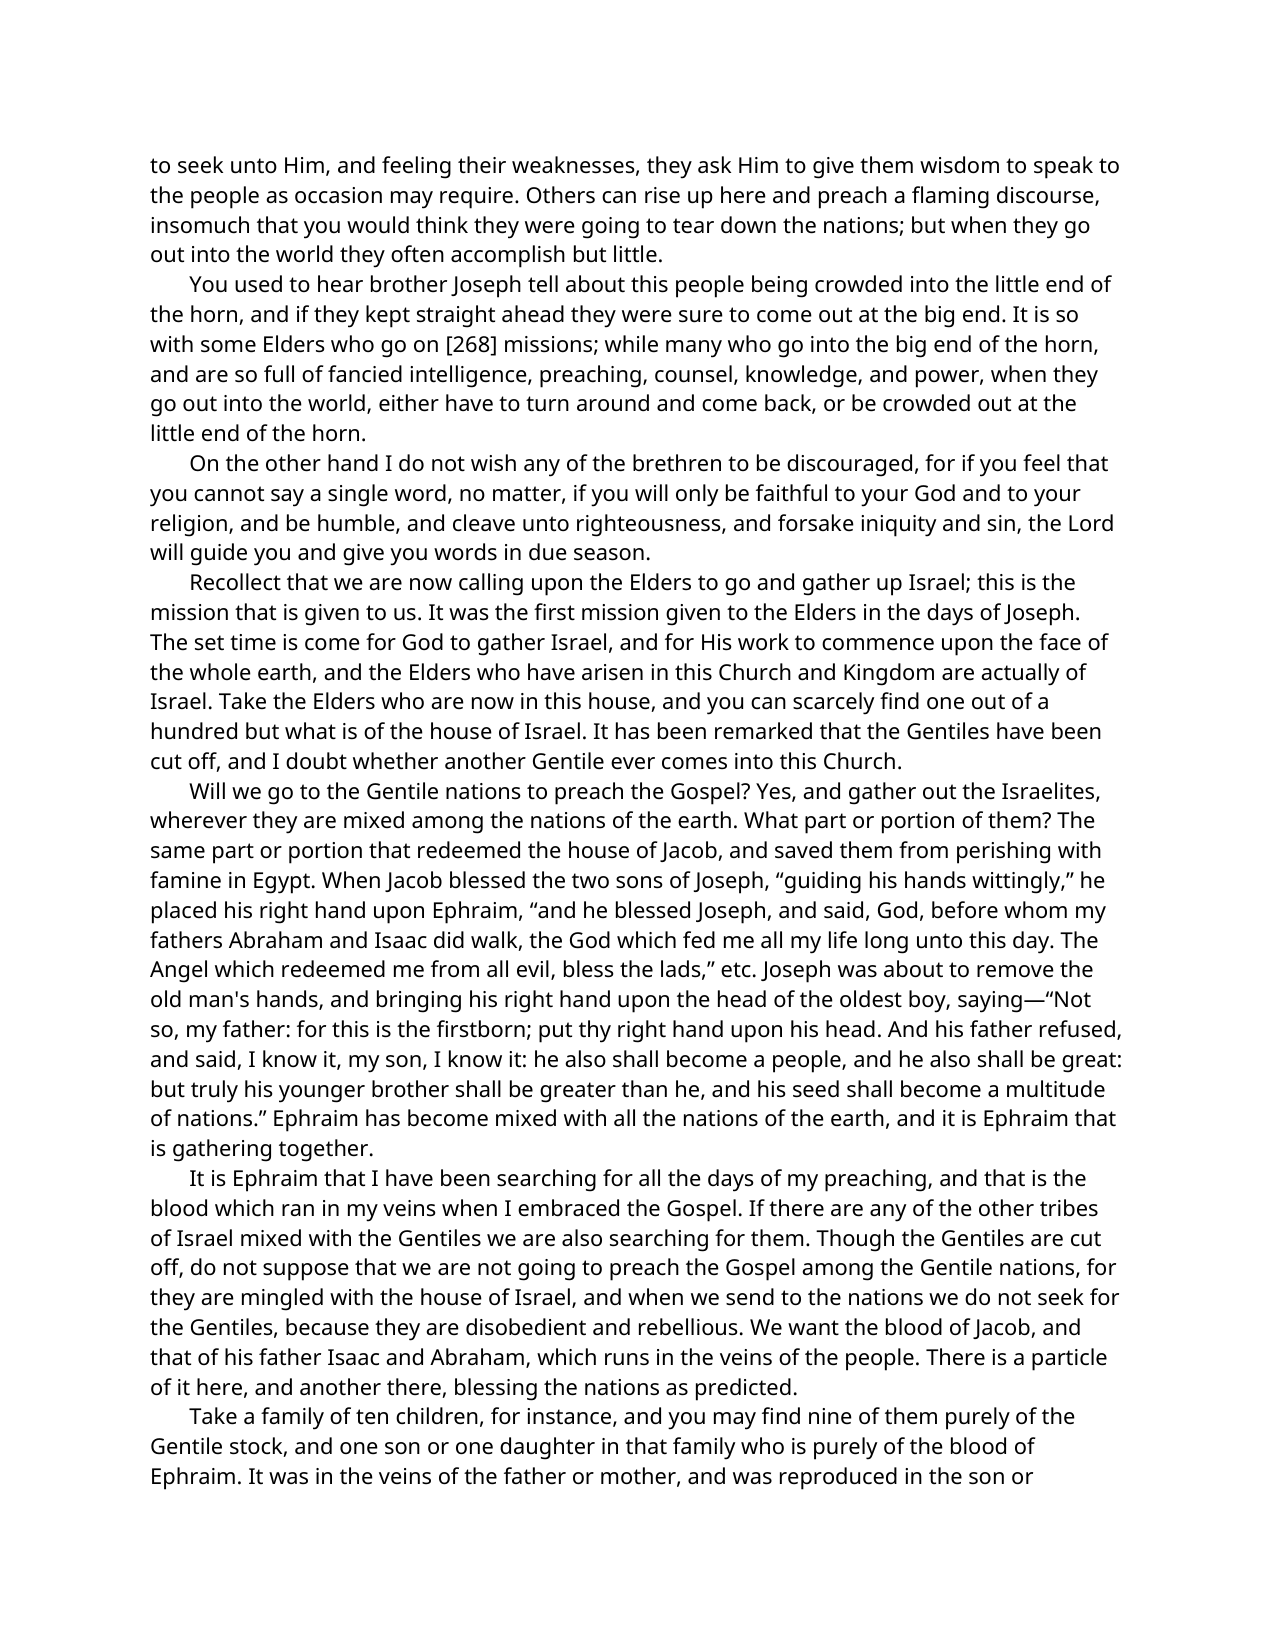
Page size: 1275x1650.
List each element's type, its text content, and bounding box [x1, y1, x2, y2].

text On the other hand I do not wish any of the brethren to be discouraged, for if you feel that you cannot say a single word, no matter, if you will only be faithful to your God and to your religion, and be humble, and cleave unto righteousness, and forsake iniquity and sin, the Lord will guide you and give you words in due season. [150, 448, 1125, 567]
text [150, 150, 1125, 269]
text Will we go to the Gentile nations to preach the Gospel? Yes, and gather out the Israelites, wherever they are mixed among the nations of the earth. What part or portion of them? The same part or portion that redeemed the house of Jacob, and saved them from perishing with famine in Egypt. When Jacob blessed the two sons of Joseph, “guiding his hands wittingly,” he placed his right hand upon Ephraim, “and he blessed Joseph, and said, God, before whom my fathers Abraham and Isaac did walk, the God which fed me all my life long unto this day. The Angel which redeemed me from all evil, bless the lads,” etc. Joseph was about to remove the old man's hands, and bringing his right hand upon the head of the oldest boy, saying—“Not so, my father: for this is the firstborn; put thy right hand upon his head. And his father refused, and said, I know it, my son, I know it: he also shall become a people, and he also shall be great: but truly his younger brother shall be greater than he, and his seed shall become a multitude of nations.” Ephraim has become mixed with all the nations of the earth, and it is Ephraim that is gathering together. [150, 776, 1125, 1163]
text Recollect that we are now calling upon the Elders to go and gather up Israel; this is the mission that is given to us. It was the first mission given to the Elders in the days of Joseph. The set time is come for God to gather Israel, and for His work to commence upon the face of the whole earth, and the Elders who have arisen in this Church and Kingdom are actually of Israel. Take the Elders who are now in this house, and you can scarcely find one out of a hundred but what is of the house of Israel. It has been remarked that the Gentiles have been cut off, and I doubt whether another Gentile ever comes into this Church. [150, 567, 1125, 776]
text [150, 1401, 1125, 1491]
text It is Ephraim that I have been searching for all the days of my preaching, and that is the blood which ran in my veins when I embraced the Gospel. If there are any of the other tribes of Israel mixed with the Gentiles we are also searching for them. Though the Gentiles are cut off, do not suppose that we are not going to preach the Gospel among the Gentile nations, for they are mingled with the house of Israel, and when we send to the nations we do not seek for the Gentiles, because they are disobedient and rebellious. We want the blood of Jacob, and that of his father Isaac and Abraham, which runs in the veins of the people. There is a particle of it here, and another there, blessing the nations as predicted. [150, 1163, 1125, 1401]
text You used to hear brother Joseph tell about this people being crowded into the little end of the horn, and if they kept straight ahead they were sure to come out at the big end. It is so with some Elders who go on [268] missions; while many who go into the big end of the horn, and are so full of fancied intelligence, preaching, counsel, knowledge, and power, when they go out into the world, either have to turn around and come back, or be crowded out at the little end of the horn. [150, 269, 1125, 448]
